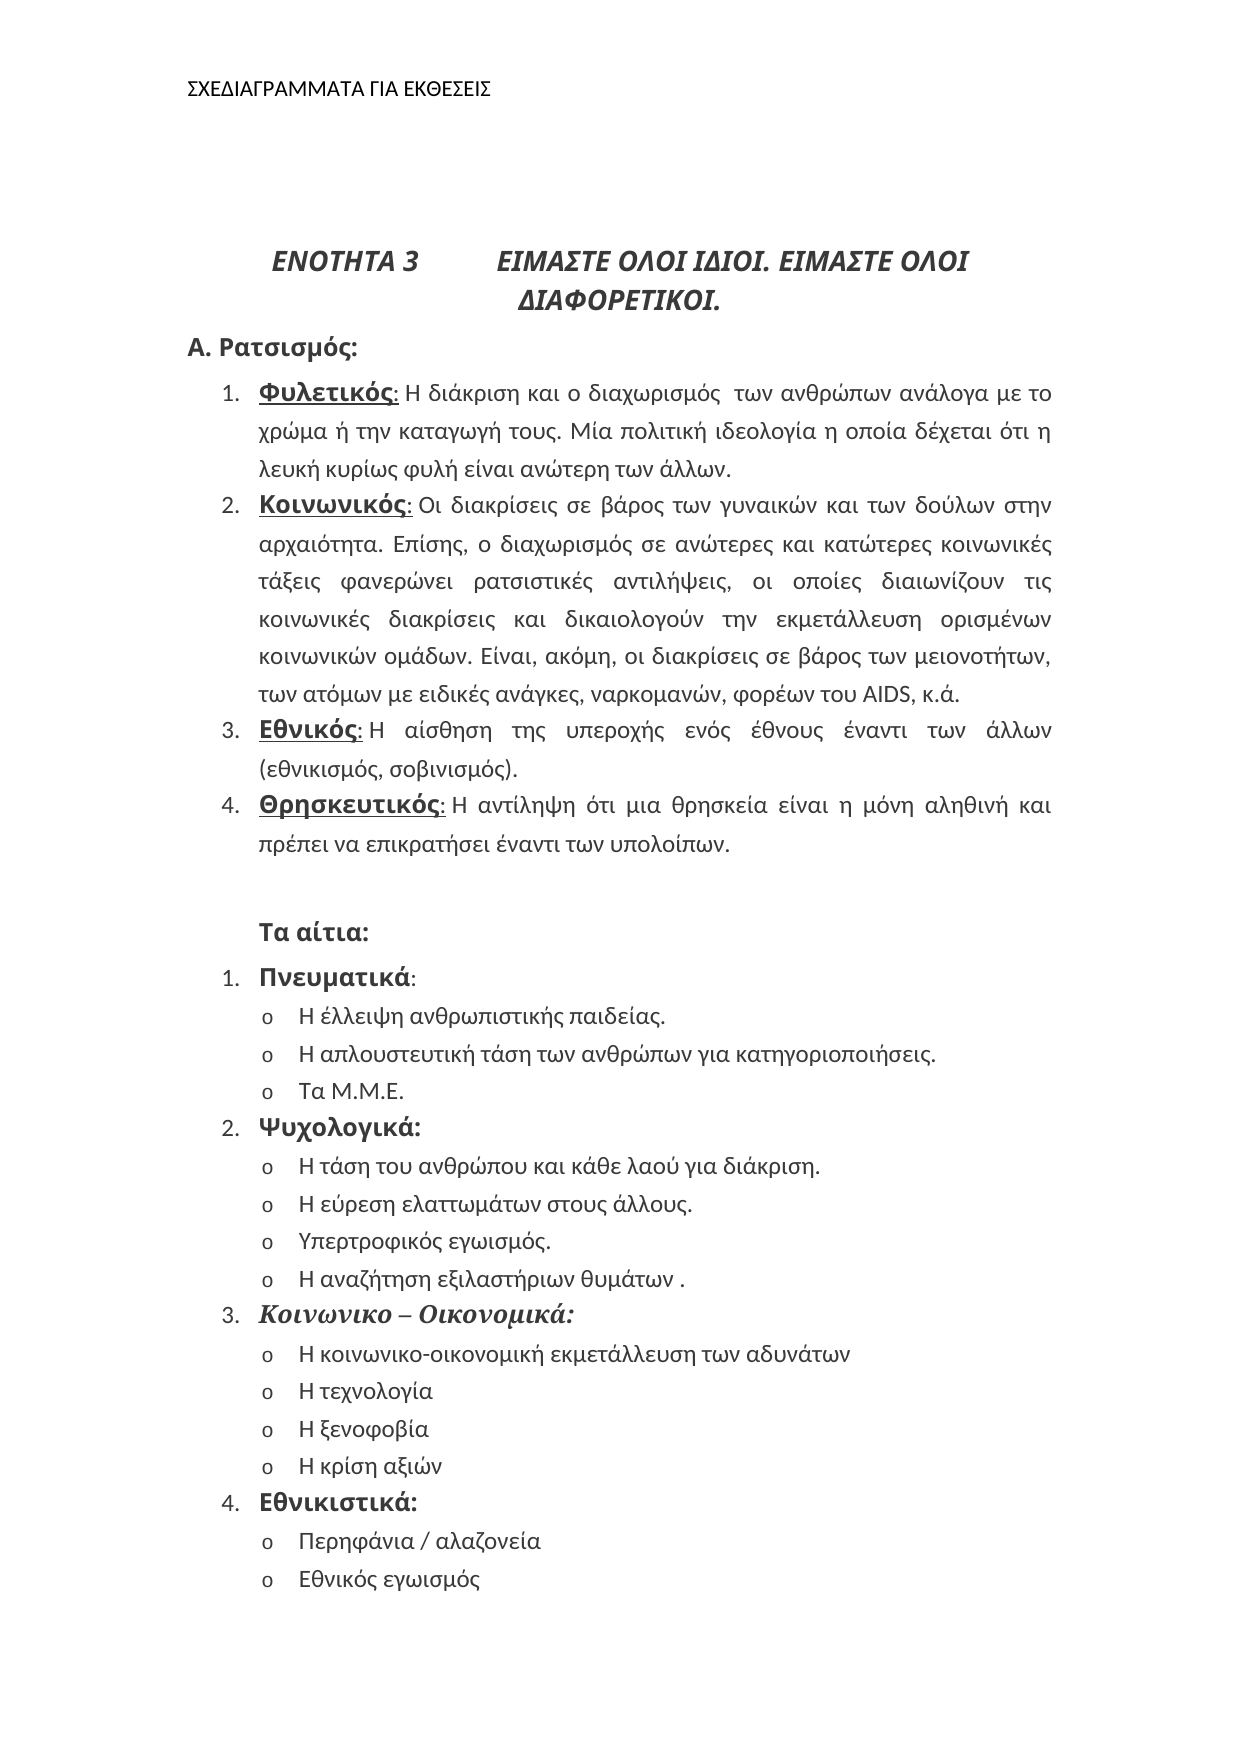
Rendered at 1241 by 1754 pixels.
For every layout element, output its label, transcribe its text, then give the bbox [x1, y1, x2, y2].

list Η εύρεση ελαττωμάτων στους άλλους. [261, 1181, 1053, 1218]
list Τα Μ.Μ.Ε. [261, 1068, 1053, 1106]
list Η τάση του ανθρώπου και κάθε λαού για διάκριση. [261, 1143, 1053, 1181]
list Πνευματικά: [221, 956, 1053, 993]
text ΕΝΟΤΗΤΑ 3 ΕΙΜΑΣΤΕ ΟΛΟΙ ΙΔΙΟΙ. ΕΙΜΑΣΤΕ ΟΛΟΙ ΔΙΑΦΟΡΕΤΙΚΟΙ. [187, 242, 1053, 318]
list Φυλετικός: Η διάκριση και ο διαχωρισμός των ανθρώπων ανάλογα με το χρώμα ή την καταγωγή τους. Μία πολιτική ιδεολογία η οποία δέχεται ότι η λευκή κυρίως φυλή είναι ανώτερη των άλλων. [221, 371, 1053, 483]
list Η ξενοφοβία [261, 1406, 1053, 1443]
list Ψυχολογικά: [221, 1106, 1053, 1143]
list Κοινωνικο – Οικονομικά: [221, 1293, 1053, 1331]
list Η έλλειψη ανθρωπιστικής παιδείας. [261, 993, 1053, 1031]
list Η τεχνολογία [261, 1368, 1053, 1406]
list Εθνικός: Η αίσθηση της υπεροχής ενός έθνους έναντι των άλλων (εθνικισμός, σοβινισμός). [221, 708, 1053, 783]
text Τα αίτια: [259, 911, 1053, 948]
list Η απλουστευτική τάση των ανθρώπων για κατηγοριοποιήσεις. [261, 1031, 1053, 1068]
list Η κοινωνικο-οικονομική εκμετάλλευση των αδυνάτων [261, 1331, 1053, 1368]
list Κοινωνικός: Οι διακρίσεις σε βάρος των γυναικών και των δούλων στην αρχαιότητα. Επίσης, ο διαχωρισμός σε ανώτερες και κατώτερες κοινωνικές τάξεις φανερώνει ρατσιστικές αντιλήψεις, οι οποίες διαιωνίζουν τις κοινωνικές διακρίσεις και δικαιολογούν την εκμετάλλευση ορισμένων κοινωνικών ομάδων. Είναι, ακόμη, οι διακρίσεις σε βάρος των μειονοτήτων, των ατόμων με ειδικές ανάγκες, ναρκομανών, φορέων του AIDS, κ.ά. [221, 483, 1053, 708]
list Η κρίση αξιών [261, 1443, 1053, 1481]
list Θρησκευτικός: Η αντίληψη ότι μια θρησκεία είναι η μόνη αληθινή και πρέπει να επικρατήσει έναντι των υπολοίπων. [221, 783, 1053, 858]
text Α. Ρατσισμός: [187, 326, 1053, 363]
list Περηφάνια / αλαζονεία [261, 1518, 1053, 1556]
list Εθνικός εγωισμός [261, 1556, 1053, 1593]
list Η αναζήτηση εξιλαστήριων θυμάτων . [261, 1256, 1053, 1293]
list Υπερτροφικός εγωισμός. [261, 1218, 1053, 1256]
list Εθνικιστικά: [221, 1481, 1053, 1518]
